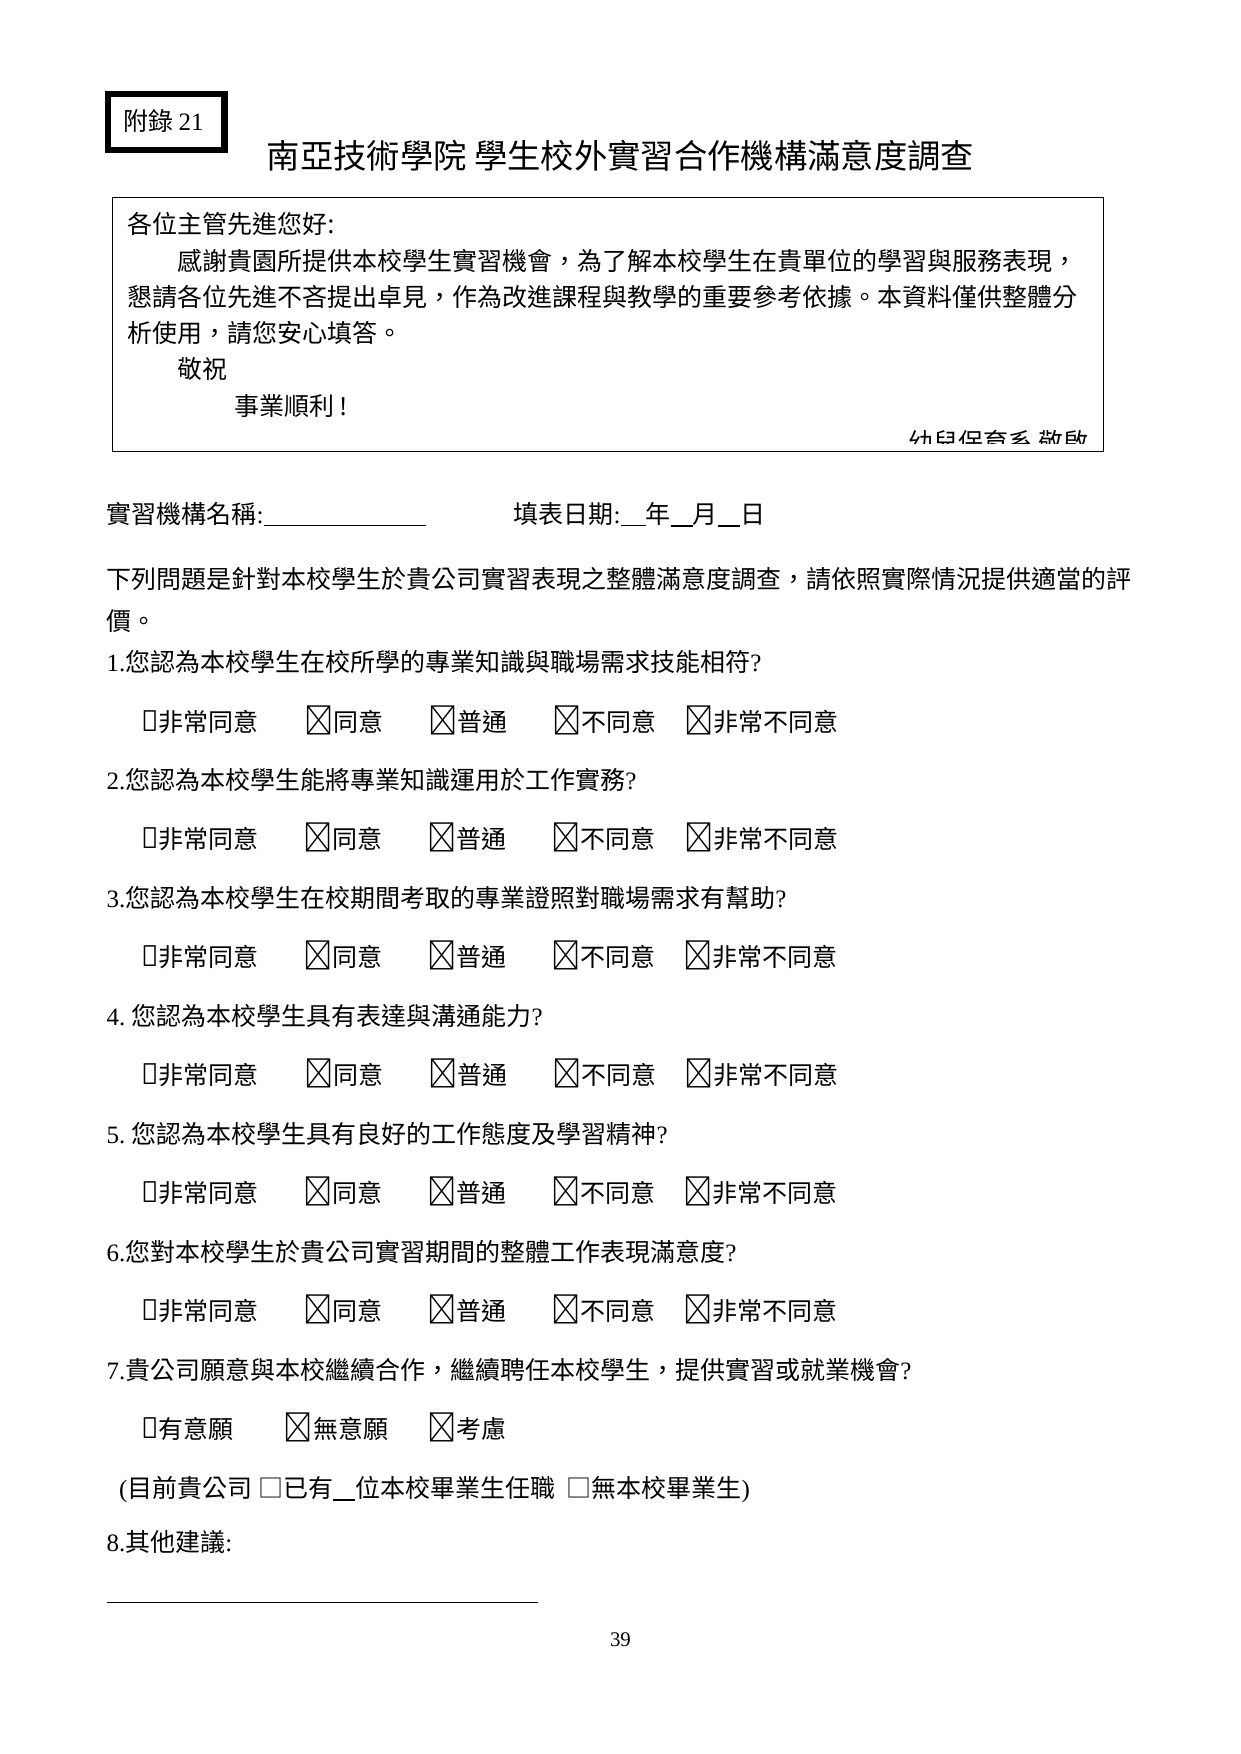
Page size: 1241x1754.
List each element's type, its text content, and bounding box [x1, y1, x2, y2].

text 2.您認為本校學生能將專業知識運用於工作實務? [106, 761, 1134, 797]
text 非常同意 同意 普通 不同意 非常不同意 [106, 1169, 1134, 1211]
text 6.您對本校學生於貴公司實習期間的整體工作表現滿意度? [106, 1232, 1134, 1268]
text 非常同意 同意 普通 不同意 非常不同意 [106, 1287, 1134, 1329]
text 南亞技術學院 學生校外實習合作機構滿意度調查 [106, 130, 1134, 178]
text 有意願 無意願 考慮 [106, 1404, 1134, 1447]
text 1.您認為本校學生在校所學的專業知識與職場需求技能相符? [106, 643, 1134, 679]
text 7.貴公司願意與本校繼續合作，繼續聘任本校學生，提供實習或就業機會? [106, 1350, 1134, 1386]
text 非常同意 同意 普通 不同意 非常不同意 [106, 1051, 1134, 1093]
text 非常同意 同意 普通 不同意 非常不同意 [106, 933, 1134, 975]
text 非常同意 同意 普通 不同意 非常不同意 [106, 815, 1134, 857]
text 5. 您認為本校學生具有良好的工作態度及學習精神? [106, 1114, 1134, 1151]
text 4. 您認為本校學生具有表達與溝通能力? [106, 996, 1134, 1033]
text 非常同意 同意 普通 不同意 非常不同意 [106, 697, 1134, 739]
text (目前貴公司 □已有 位本校畢業生任職 □無本校畢業生) [106, 1468, 1134, 1504]
text 下列問題是針對本校學生於貴公司實習表現之整體滿意度調查，請依照實際情況提供適當的評價。 [106, 559, 1134, 637]
text 8.其他建議: [106, 1522, 1134, 1559]
text 實習機構名稱: 填表日期: 年 月 日 [106, 494, 1134, 531]
text 3.您認為本校學生在校期間考取的專業證照對職場需求有幫助? [106, 878, 1134, 915]
